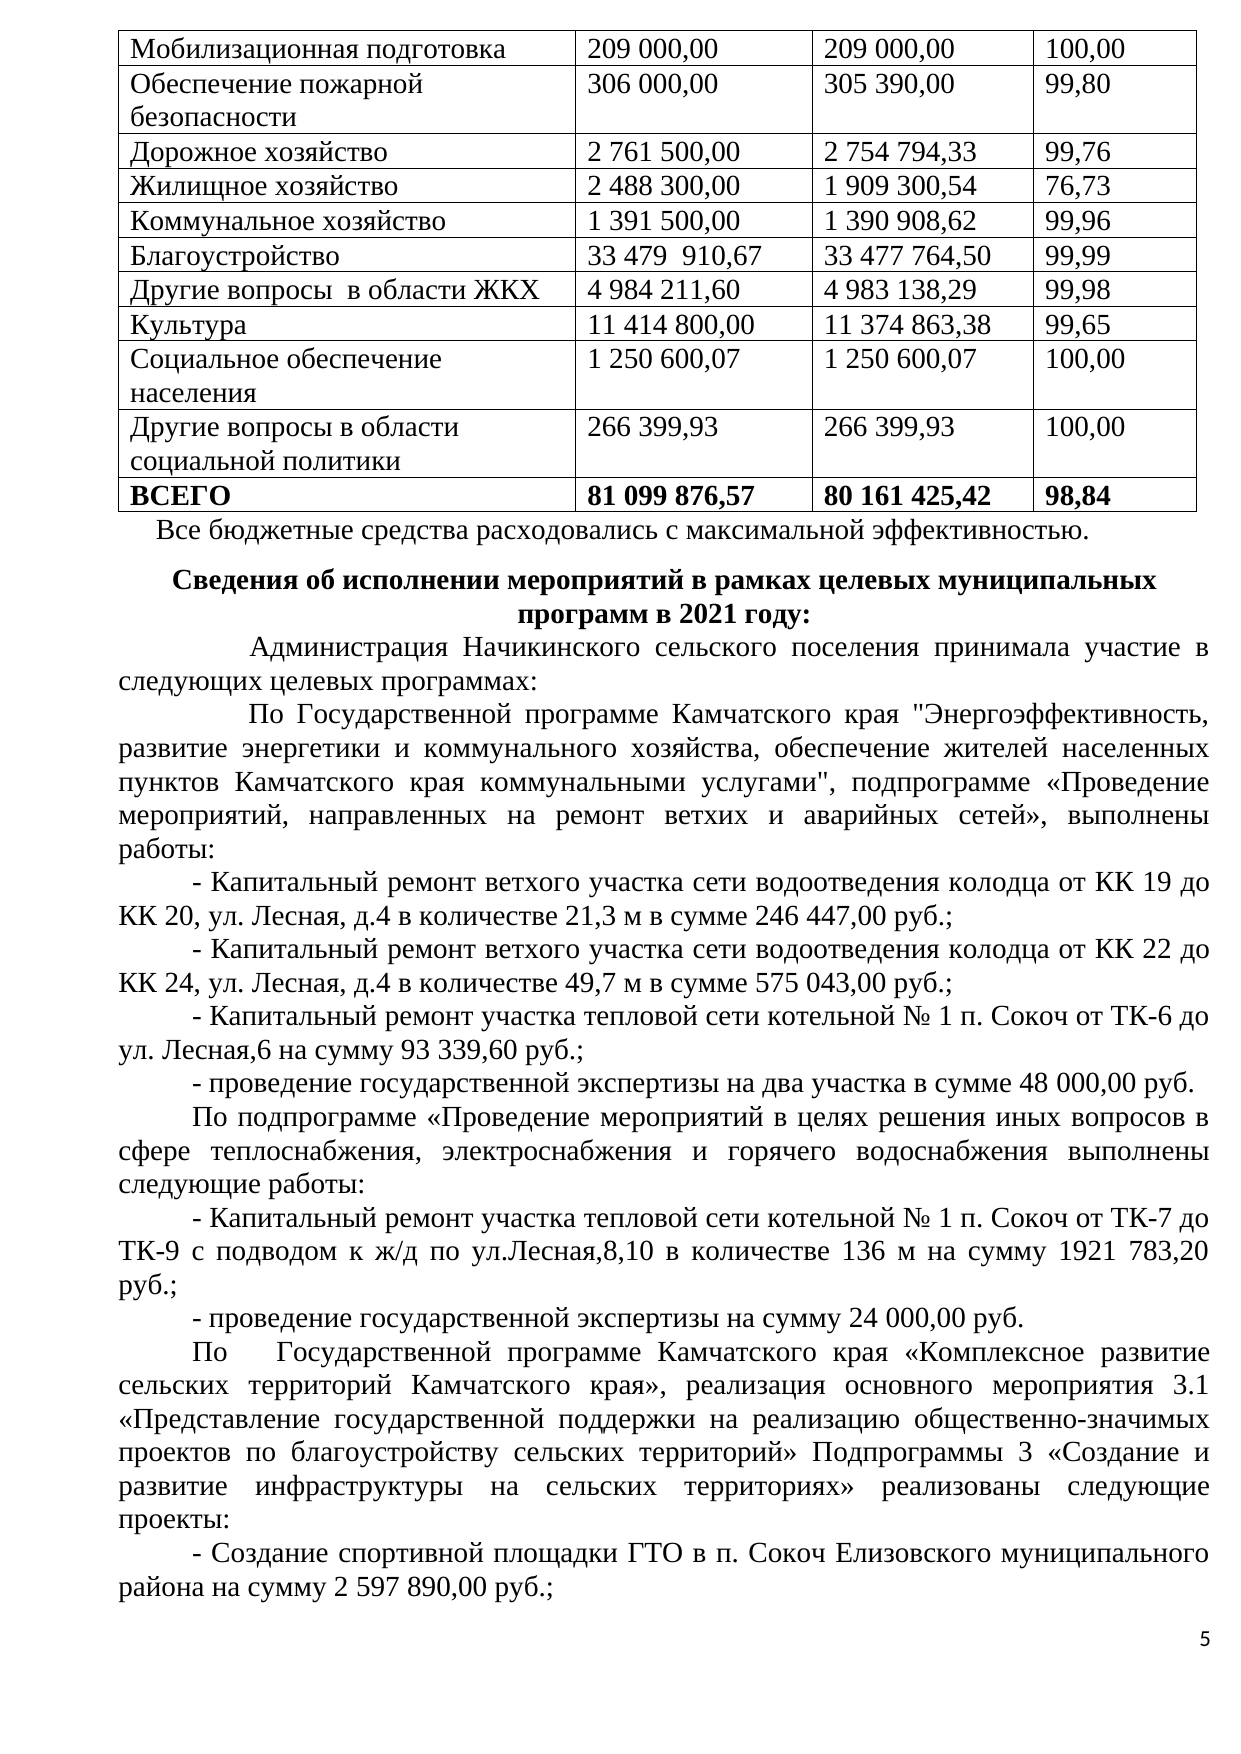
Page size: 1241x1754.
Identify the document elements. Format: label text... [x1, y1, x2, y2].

table_cell 99,98 [1034, 272, 1196, 306]
table_cell Благоустройство [119, 238, 575, 271]
table_cell 80 161 425,42 [813, 478, 1033, 511]
table_cell 81 099 876,57 [576, 478, 812, 511]
table_cell 99,65 [1034, 307, 1196, 340]
table_cell 99,99 [1034, 238, 1196, 271]
text - Капитальный ремонт ветхого участка сети водоотведения колодца от КК 22 до КК 24, ул. Лесная, д.4 в количестве 49,7 м в сумме 575 043,00 руб.; [118, 931, 1211, 998]
table_cell Социальное обеспечение населения [119, 341, 575, 408]
table_cell Жилищное хозяйство [119, 169, 575, 202]
table_cell Мобилизационная подготовка [119, 31, 575, 65]
text Все бюджетные средства расходовались с максимальной эффективностью. [118, 512, 1211, 546]
table_cell 4 984 211,60 [576, 272, 812, 306]
table_cell 1 390 908,62 [813, 203, 1033, 237]
table_cell 266 399,93 [576, 410, 812, 477]
text - Капитальный ремонт участка тепловой сети котельной № 1 п. Сокоч от ТК-7 до ТК-9 с подводом к ж/д по ул.Лесная,8,10 в количестве 136 м на сумму 1921 783,20 руб.; [118, 1200, 1211, 1300]
table_cell 1 909 300,54 [813, 169, 1033, 202]
table_cell 266 399,93 [813, 410, 1033, 477]
table_cell 305 390,00 [813, 66, 1033, 133]
table_cell 33 479 910,67 [576, 238, 812, 271]
text По подпрограмме «Проведение мероприятий в целях решения иных вопросов в сфере теплоснабжения, электроснабжения и горячего водоснабжения выполнены следующие работы: [118, 1099, 1211, 1200]
text По Государственной программе Камчатского края «Комплексное развитие сельских территорий Камчатского края», реализация основного мероприятия 3.1 «Представление государственной поддержки на реализацию общественно-значимых проектов по благоустройству сельских территорий» Подпрограммы 3 «Создание и развитие инфраструктуры на сельских территориях» реализованы следующие проекты: [118, 1334, 1211, 1535]
table_cell 209 000,00 [576, 31, 812, 65]
text - Капитальный ремонт ветхого участка сети водоотведения колодца от КК 19 до КК 20, ул. Лесная, д.4 в количестве 21,3 м в сумме 246 447,00 руб.; [118, 864, 1211, 931]
text Сведения об исполнении мероприятий в рамках целевых муниципальных программ в 2021 году: [118, 562, 1211, 629]
table_cell Другие вопросы в области социальной политики [119, 410, 575, 477]
text Администрация Начикинского сельского поселения принимала участие в следующих целевых программах: [118, 629, 1211, 697]
table_cell 99,96 [1034, 203, 1196, 237]
table_cell Дорожное хозяйство [119, 134, 575, 167]
table_cell 209 000,00 [813, 31, 1033, 65]
table_cell 306 000,00 [576, 66, 812, 133]
table_cell ВСЕГО [119, 478, 575, 511]
table_cell 1 391 500,00 [576, 203, 812, 237]
table_cell 11 414 800,00 [576, 307, 812, 340]
table_cell 11 374 863,38 [813, 307, 1033, 340]
table_cell 33 477 764,50 [813, 238, 1033, 271]
table_cell 2 761 500,00 [576, 134, 812, 167]
text - проведение государственной экспертизы на сумму 24 000,00 руб. [118, 1300, 1211, 1334]
table_cell 1 250 600,07 [813, 341, 1033, 408]
table_cell 98,84 [1034, 478, 1196, 511]
text - проведение государственной экспертизы на два участка в сумме 48 000,00 руб. [118, 1066, 1211, 1099]
text - Создание спортивной площадки ГТО в п. Сокоч Елизовского муниципального района на сумму 2 597 890,00 руб.; [118, 1535, 1211, 1602]
table_cell Другие вопросы в области ЖКХ [119, 272, 575, 306]
table_cell 1 250 600,07 [576, 341, 812, 408]
table_cell 99,80 [1034, 66, 1196, 133]
table_cell 99,76 [1034, 134, 1196, 167]
table_cell Коммунальное хозяйство [119, 203, 575, 237]
table_cell 100,00 [1034, 31, 1196, 65]
table_cell 100,00 [1034, 410, 1196, 477]
table_cell Обеспечение пожарной безопасности [119, 66, 575, 133]
table_cell 2 754 794,33 [813, 134, 1033, 167]
table_cell 100,00 [1034, 341, 1196, 408]
text - Капитальный ремонт участка тепловой сети котельной № 1 п. Сокоч от ТК-6 до ул. Лесная,6 на сумму 93 339,60 руб.; [118, 998, 1211, 1066]
table_cell 4 983 138,29 [813, 272, 1033, 306]
table_cell 2 488 300,00 [576, 169, 812, 202]
text По Государственной программе Камчатского края "Энергоэффективность, развитие энергетики и коммунального хозяйства, обеспечение жителей населенных пунктов Камчатского края коммунальными услугами", подпрограмме «Проведение мероприятий, направленных на ремонт ветхих и аварийных сетей», выполнены работы: [118, 697, 1211, 864]
table_cell 76,73 [1034, 169, 1196, 202]
table_cell Культура [119, 307, 575, 340]
